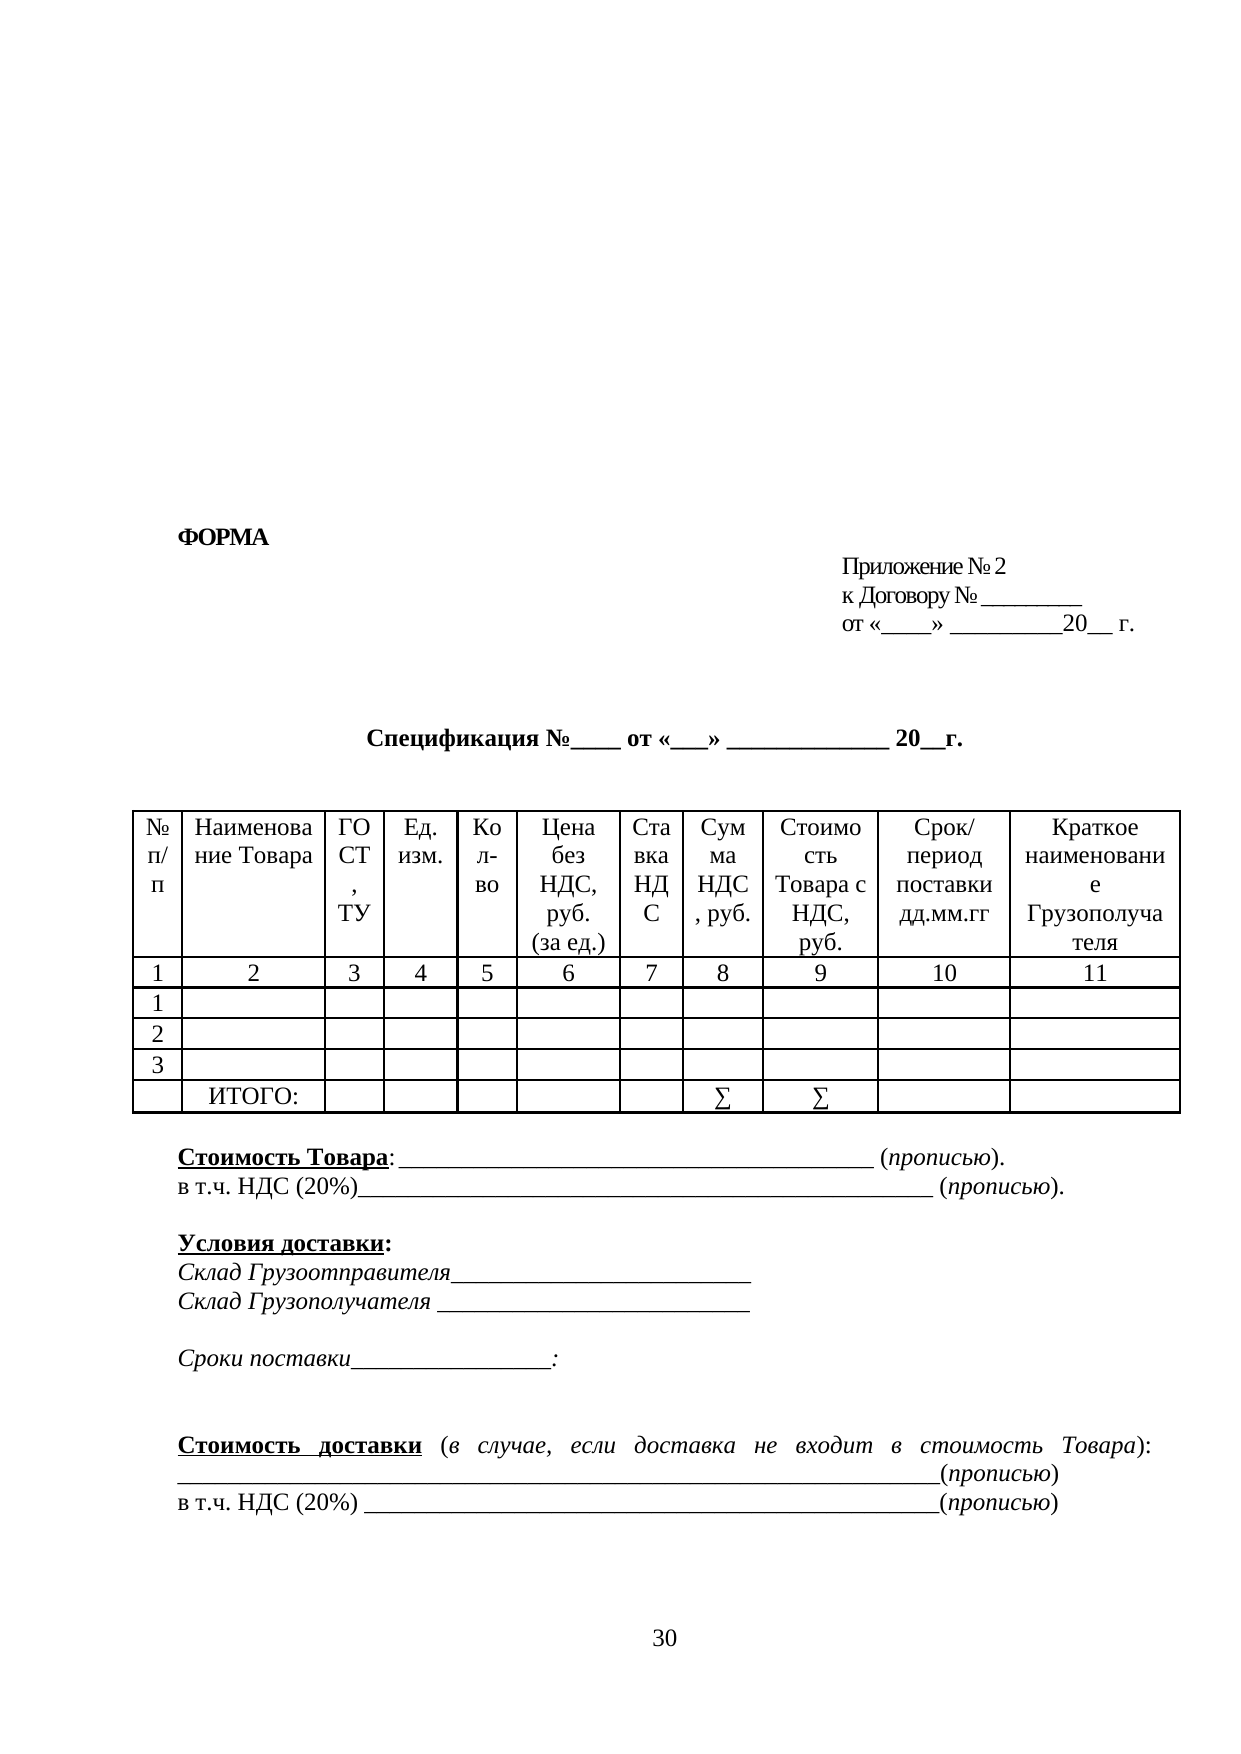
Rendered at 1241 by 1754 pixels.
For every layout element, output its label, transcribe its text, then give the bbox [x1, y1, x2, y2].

table_header Цена без НДС, руб. (за ед.) [518, 812, 619, 956]
table_cell 3 [134, 1050, 181, 1079]
table_cell [518, 1050, 619, 1079]
table_cell 4 [385, 958, 456, 986]
table_cell 3 [326, 958, 383, 986]
table_cell [459, 989, 516, 1017]
table_cell [313, 989, 324, 1017]
table_cell [326, 1050, 383, 1079]
text Сроки поставки________________: [177, 1343, 1152, 1372]
table_cell [684, 1050, 762, 1079]
table_cell [326, 989, 383, 1017]
table_cell [518, 989, 619, 1017]
table_cell [313, 1019, 324, 1048]
table_cell [879, 1050, 1009, 1079]
table_cell [183, 1019, 193, 1048]
table_header Краткое наименование Грузополучателя [1011, 812, 1179, 956]
text Склад Грузоотправителя________________________ [177, 1257, 1152, 1286]
text в т.ч. НДС (20%) ______________________________________________(прописью) [177, 1487, 1152, 1516]
table_cell ∑ [764, 1081, 877, 1111]
text Склад Грузополучателя _________________________ [177, 1286, 1152, 1315]
text Стоимость доставки (в случае, если доставка не входит в стоимость Товара): _____________________________________________________________(прописью) [177, 1430, 1152, 1487]
table_cell [879, 1019, 1009, 1048]
text Условия доставки: [177, 1228, 1152, 1257]
table_header Ед. изм. [385, 812, 456, 956]
table_cell [764, 989, 877, 1017]
table_cell [621, 1081, 682, 1111]
table_cell ∑ [684, 1081, 762, 1111]
text ФОРМА [177, 522, 1152, 551]
text Стоимость Товара: ______________________________________ (прописью). [177, 1142, 1152, 1171]
table_cell [764, 1019, 877, 1048]
table_header Кол-во [459, 812, 516, 956]
table_cell 8 [684, 958, 762, 986]
table_cell [183, 1050, 193, 1079]
table_cell [1011, 989, 1179, 1017]
table_cell [1011, 1050, 1179, 1079]
table_cell [459, 1050, 516, 1079]
table_cell 10 [879, 958, 1009, 986]
table_header Стоимость Товара с НДС, руб. [764, 812, 877, 956]
table_cell 7 [621, 958, 682, 986]
text в т.ч. НДС (20%)______________________________________________ (прописью). [177, 1171, 1152, 1200]
table_cell 5 [459, 958, 516, 986]
table_cell [684, 1019, 762, 1048]
table_cell [326, 1019, 383, 1048]
table_cell 6 [518, 958, 619, 986]
table_cell [1011, 1081, 1179, 1111]
table_cell [459, 1019, 516, 1048]
table_cell [518, 1019, 619, 1048]
table_header № п/п [134, 812, 181, 956]
table_cell [385, 1050, 456, 1079]
table_cell [385, 1081, 456, 1111]
table_cell [764, 1050, 877, 1079]
table_cell [518, 1081, 619, 1111]
table_cell [459, 1081, 516, 1111]
table_cell [684, 989, 762, 1017]
table_cell [879, 989, 1009, 1017]
table_cell 2 [134, 1019, 181, 1048]
table_cell [313, 1050, 324, 1079]
table_header Сумма НДС, руб. [684, 812, 762, 956]
table_cell [134, 1081, 181, 1111]
table_header Наименование Товара [183, 812, 324, 956]
table_cell 9 [764, 958, 877, 986]
text Спецификация №____ от «___» _____________ 20__г. [177, 723, 1152, 752]
table_cell [183, 989, 193, 1017]
table_header ГОСТ, ТУ [326, 812, 383, 956]
table_header Срок/период поставки дд.мм.гг [879, 812, 1009, 956]
table_cell [879, 1081, 1009, 1111]
text к Договору № _________ [812, 580, 1152, 608]
text от «____» _________20__ г. [812, 608, 1152, 637]
text Приложение № 2 [812, 551, 1152, 580]
table_cell [385, 1019, 456, 1048]
table_cell 1 [134, 989, 181, 1017]
table_cell [385, 989, 456, 1017]
table_cell [621, 1050, 682, 1079]
table_cell 11 [1011, 958, 1179, 986]
table_cell [1011, 1019, 1179, 1048]
table_cell [326, 1081, 383, 1111]
table_cell [621, 1019, 682, 1048]
table_cell [621, 989, 682, 1017]
table_cell ИТОГО: [183, 1081, 324, 1111]
table_cell 1 [134, 958, 181, 986]
table_header Ставка НДС [621, 812, 682, 956]
